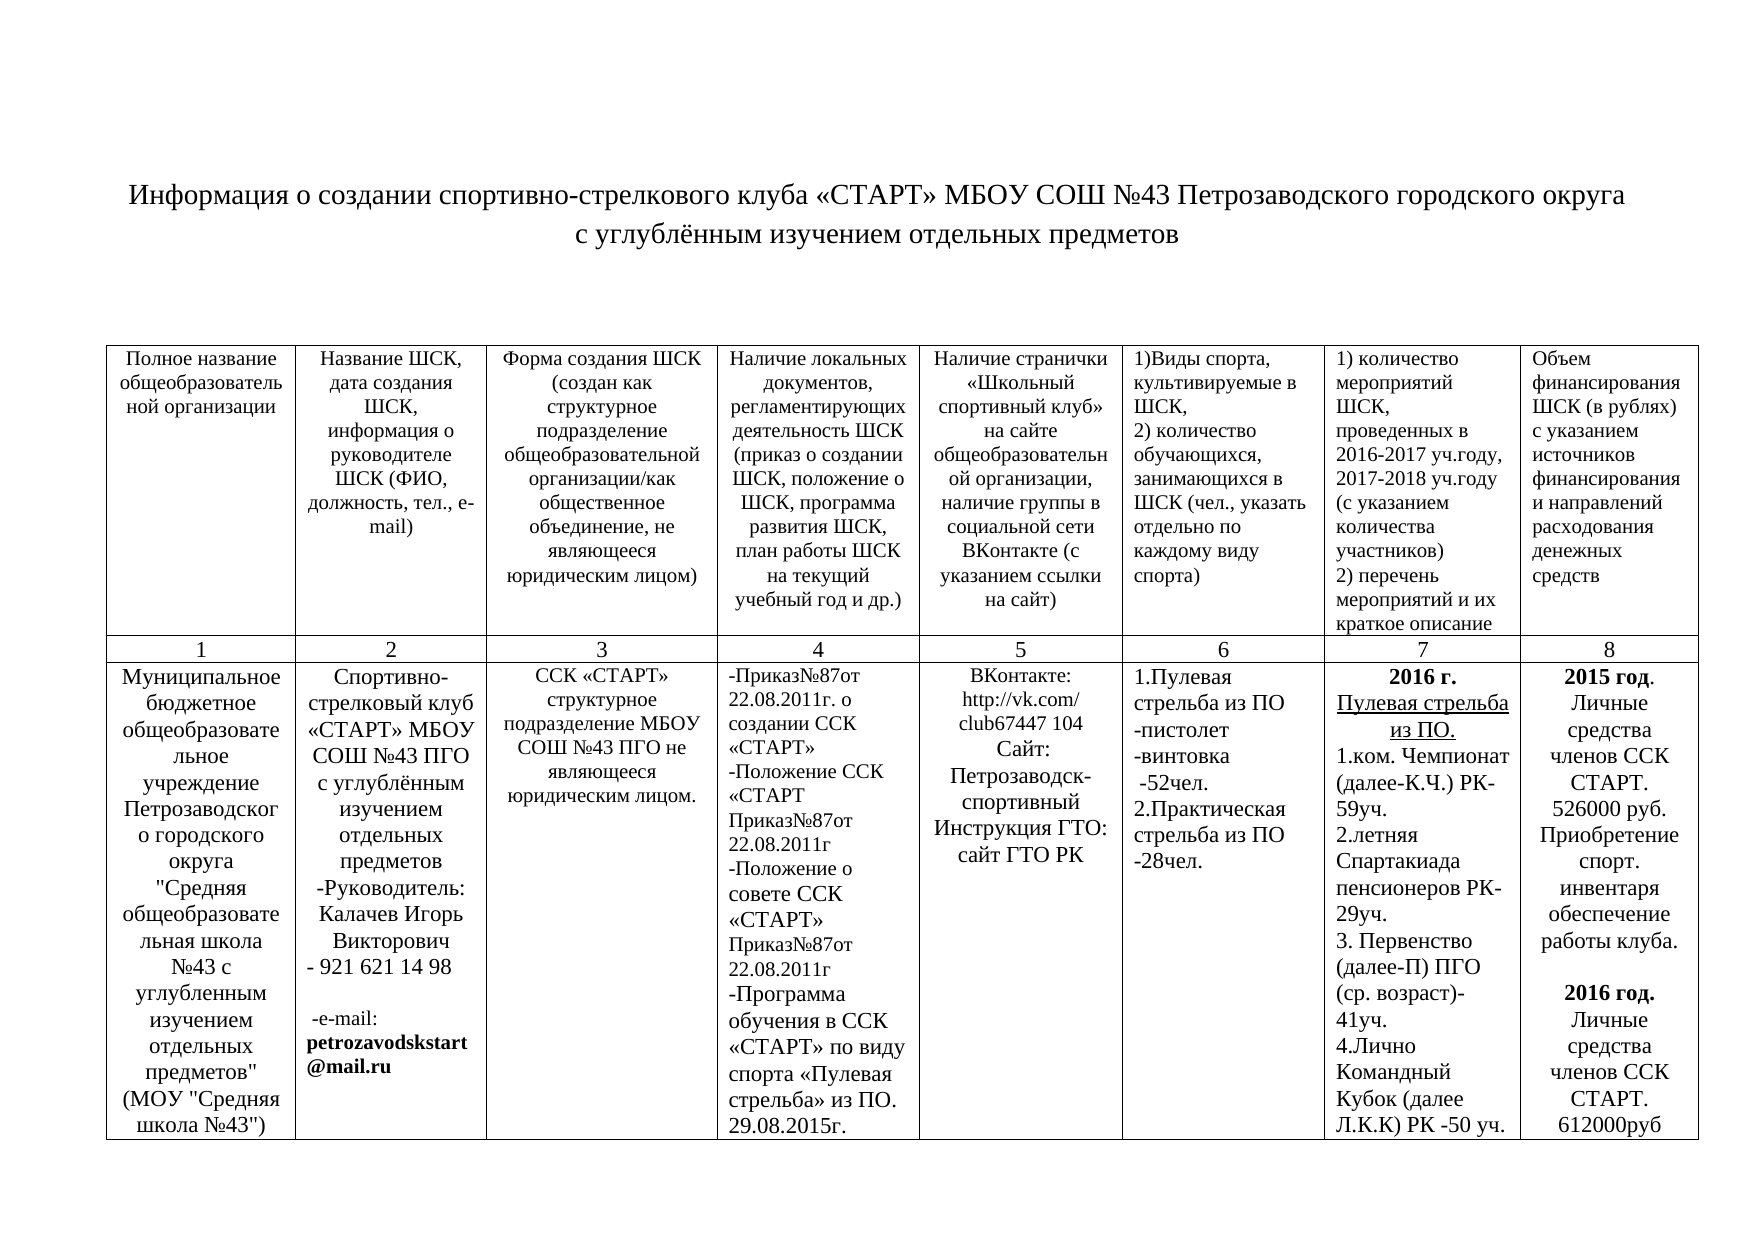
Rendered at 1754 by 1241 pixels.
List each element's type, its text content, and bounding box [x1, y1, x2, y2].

table_header Объем финансирования ШСК (в рублях) с указанием источников финансирования и направлений расходования денежных средств [1521, 346, 1698, 635]
table_cell 6 [1123, 636, 1324, 662]
table_header Наличие локальных документов, регламентирующих деятельность ШСК (приказ о создании ШСК, положение о ШСК, программа развития ШСК, план работы ШСК на текущий учебный год и др.) [718, 346, 919, 635]
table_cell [296, 663, 486, 1139]
table_cell 4 [718, 636, 919, 662]
table_header Форма создания ШСК (создан как структурное подразделение общеобразовательной организации/как общественное объединение, не являющееся юридическим лицом) [487, 346, 717, 635]
table_cell 5 [920, 636, 1122, 662]
table_header Наличие странички «Школьный спортивный клуб» на сайте общеобразовательной организации, наличие группы в социальной сети ВКонтакте (с указанием ссылки на сайт) [920, 346, 1122, 635]
table_header 1) количество мероприятий ШСК, проведенных в 2016-2017 уч.году, 2017-2018 уч.году (с указанием количества участников) 2) перечень мероприятий и их краткое описание [1325, 346, 1520, 635]
text Информация о создании спортивно-стрелкового клуба «СТАРТ» МБОУ СОШ №43 Петрозаводского городского округа с углублённым изучением отдельных предметов [118, 177, 1636, 249]
table_header Название ШСК, дата создания ШСК, информация о руководителе ШСК (ФИО, должность, тел., e-mail) [296, 346, 486, 635]
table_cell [487, 663, 717, 1139]
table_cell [1521, 663, 1698, 1139]
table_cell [1325, 663, 1520, 1139]
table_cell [1123, 663, 1324, 1139]
table_cell 8 [1521, 636, 1698, 662]
table_header Полное название общеобразовательной организации [107, 346, 295, 635]
table_cell 2 [296, 636, 486, 662]
table_cell 3 [487, 636, 717, 662]
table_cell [718, 663, 919, 1139]
table_cell 7 [1325, 636, 1520, 662]
table_cell 1 [107, 636, 295, 662]
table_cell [920, 663, 1122, 1139]
table_header 1)Виды спорта, культивируемые в ШСК, 2) количество обучающихся, занимающихся в ШСК (чел., указать отдельно по каждому виду спорта) [1123, 346, 1324, 635]
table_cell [107, 663, 295, 1139]
